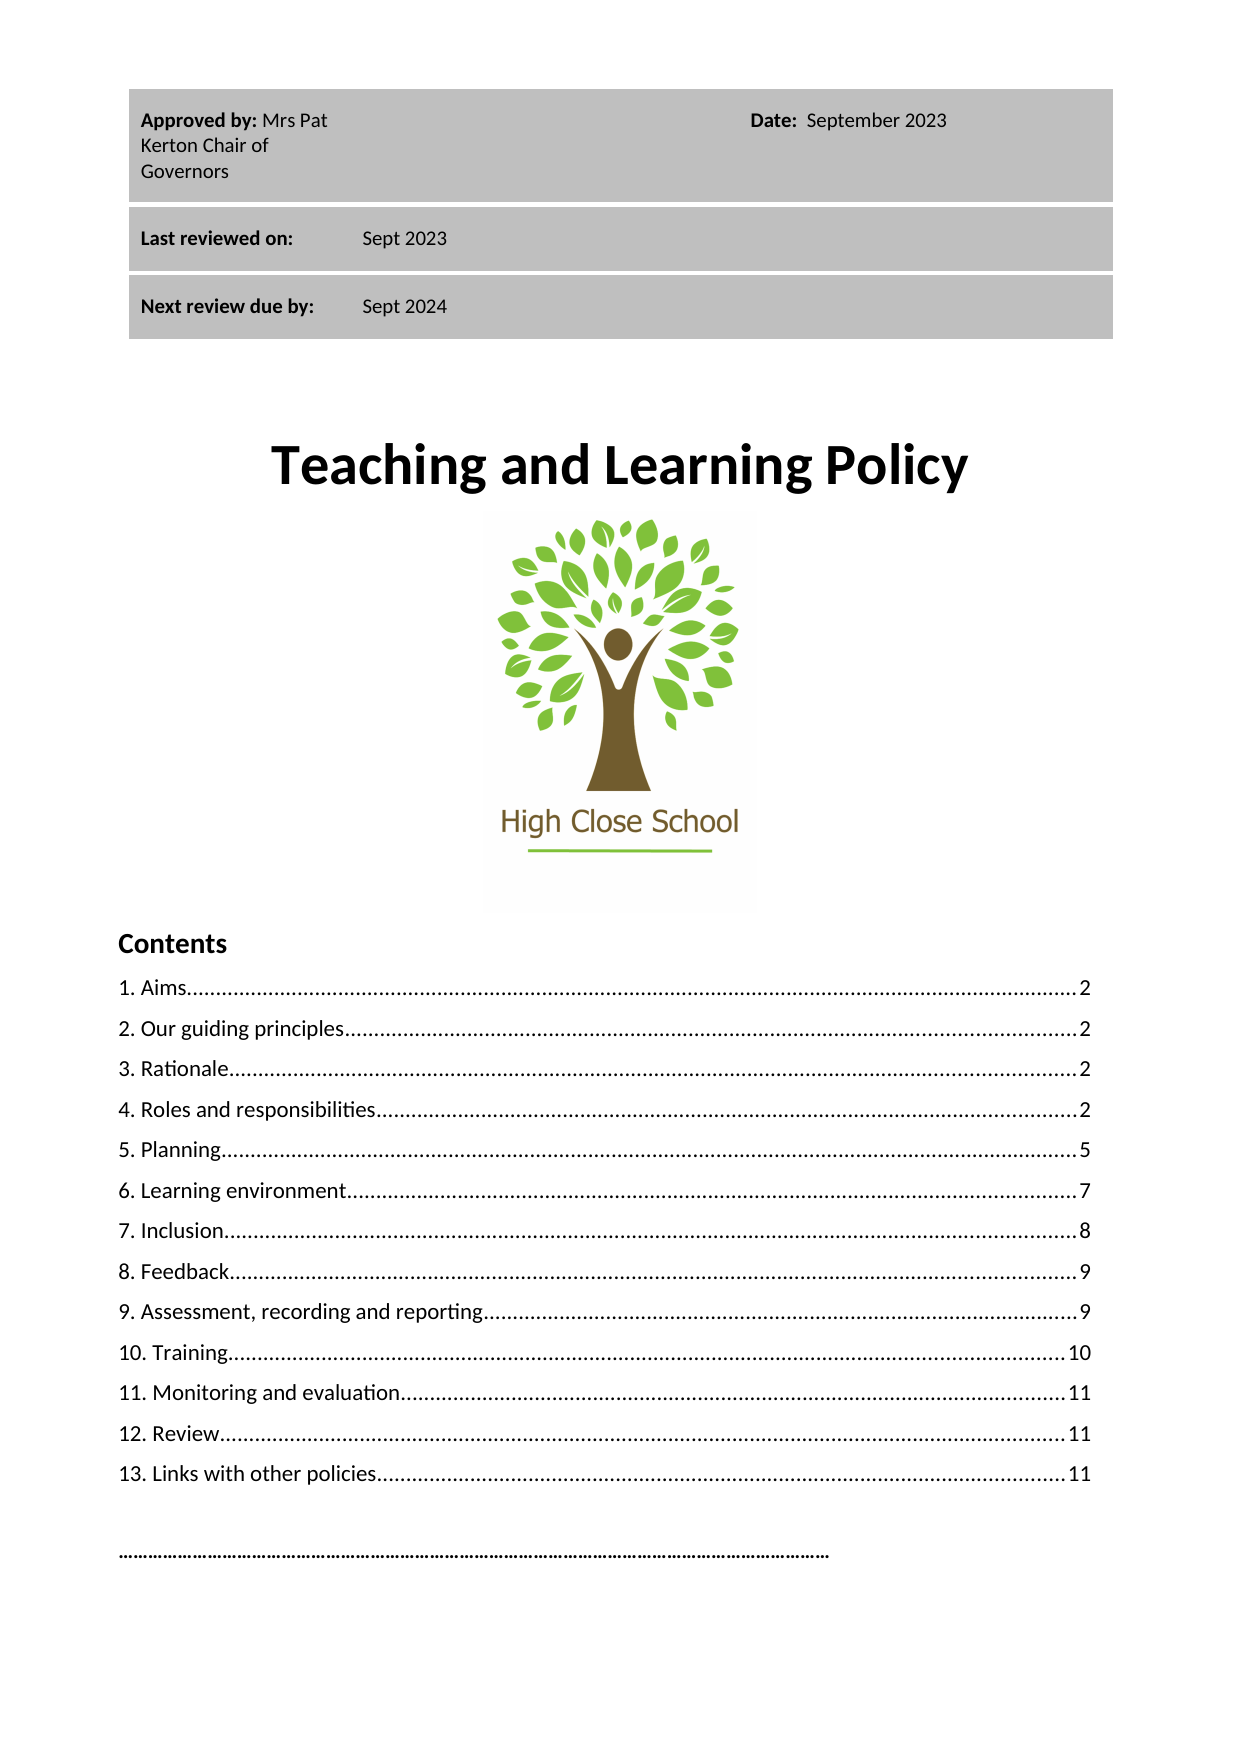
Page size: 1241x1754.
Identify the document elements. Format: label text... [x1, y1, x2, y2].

text 4. Roles and responsibilities 2 [118, 1095, 1122, 1123]
table_cell Last reviewed on: [129, 207, 351, 271]
table_header Date: September 2023 [739, 89, 1113, 202]
text 3. Rationale 2 [118, 1054, 1122, 1082]
text 13. Links with other policies 11 [118, 1459, 1122, 1488]
text 12. Review 11 [118, 1419, 1122, 1447]
table_cell Sept 2024 [351, 275, 1113, 339]
picture [482, 511, 758, 913]
table_header Approved by: Mrs Pat Kerton Chair of Governors [129, 89, 351, 202]
text ……………………………………………………………………………………………………………………………… [118, 1538, 1122, 1563]
table_header [351, 89, 739, 202]
text 6. Learning environment 7 [118, 1176, 1122, 1204]
text 2. Our guiding principles 2 [118, 1014, 1122, 1042]
text 8. Feedback 9 [118, 1257, 1122, 1285]
text 9. Assessment, recording and reporting 9 [118, 1297, 1122, 1326]
text 7. Inclusion 8 [118, 1216, 1122, 1244]
text 1. Aims 2 [118, 973, 1122, 1001]
text 5. Planning 5 [118, 1135, 1122, 1163]
text 10. Training 10 [118, 1338, 1122, 1366]
table_cell Sept 2023 [351, 207, 1113, 271]
text Contents [118, 925, 1122, 961]
text 11. Monitoring and evaluation 11 [118, 1378, 1122, 1407]
table_cell Next review due by: [129, 275, 351, 339]
title Teaching and Learning Policy [118, 427, 1122, 499]
